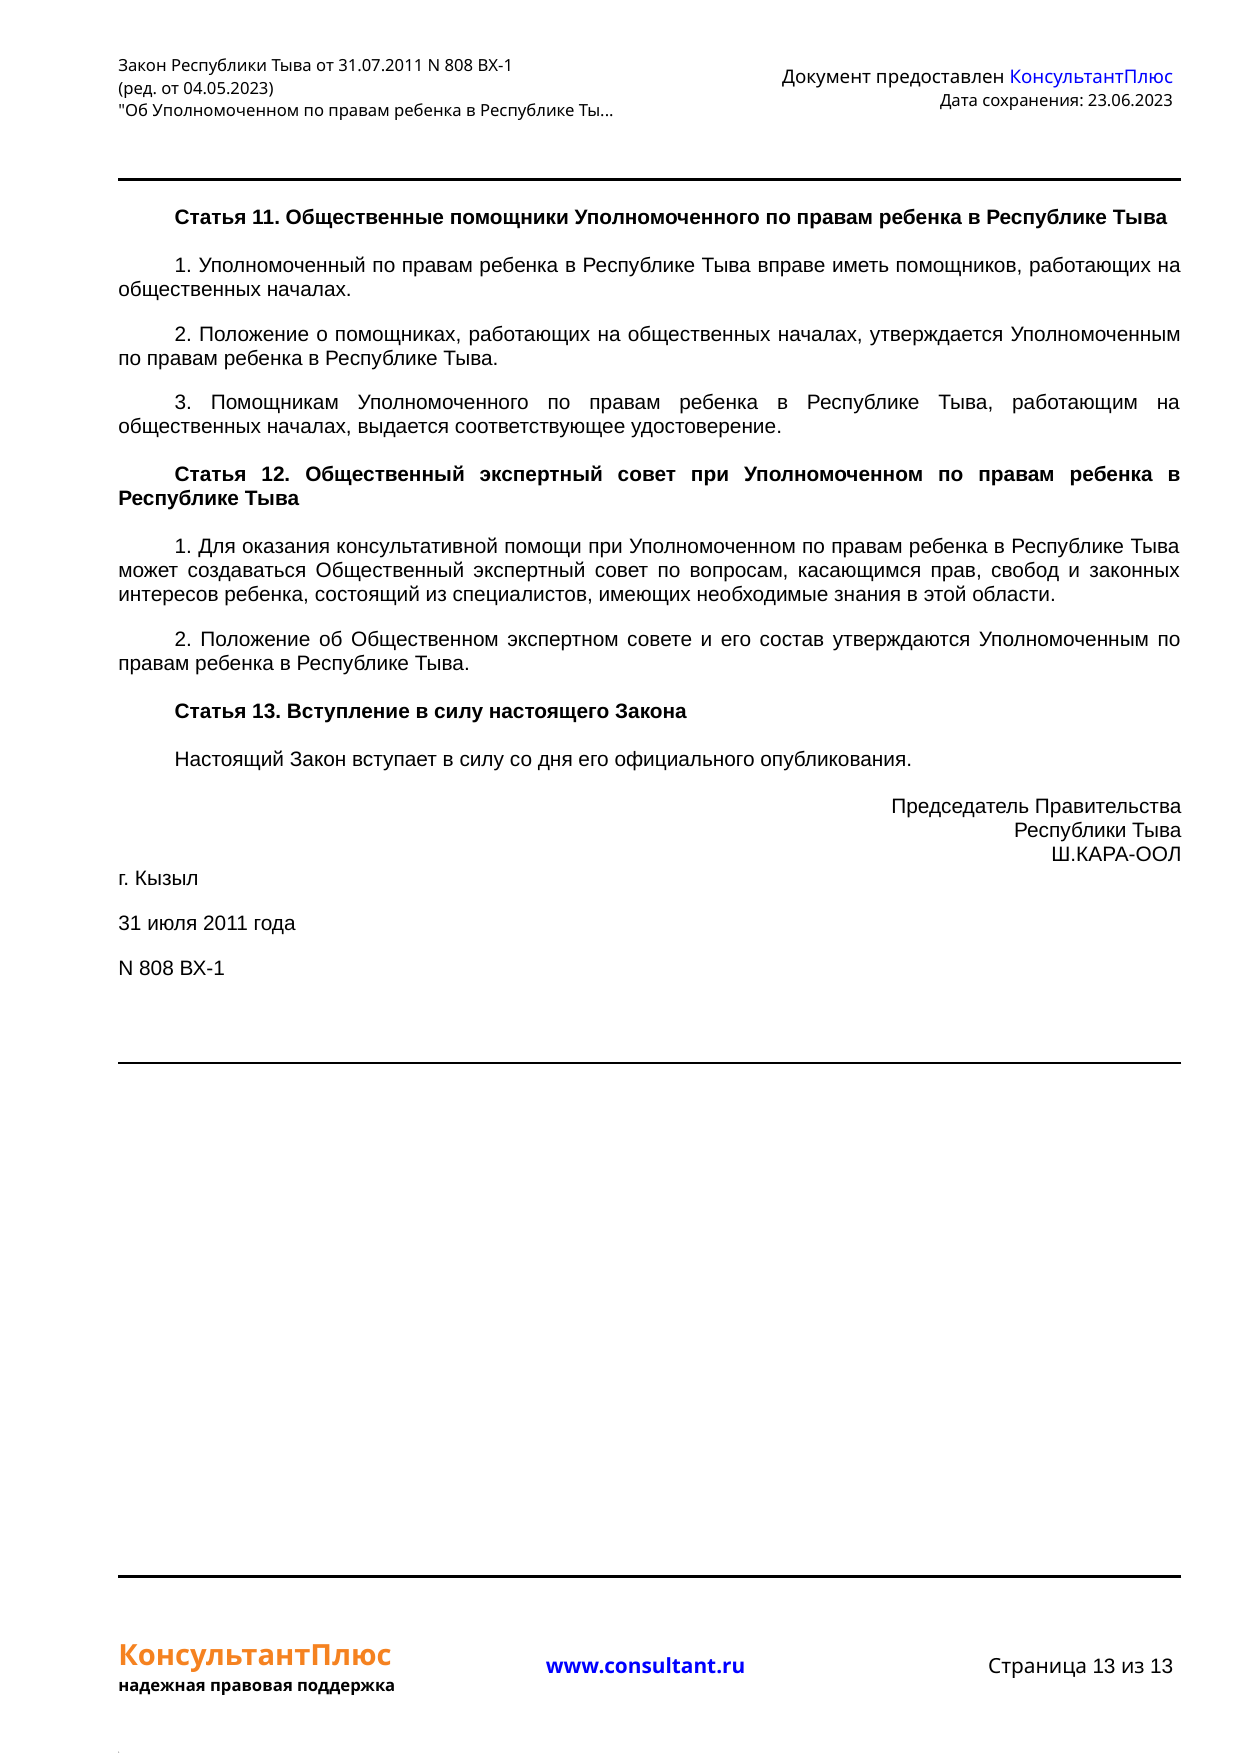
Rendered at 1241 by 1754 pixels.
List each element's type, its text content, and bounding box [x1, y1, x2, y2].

text 1. Уполномоченный по правам ребенка в Республике Тыва вправе иметь помощников, работающих на общественных началах. [118, 253, 1181, 301]
title Статья 11. Общественные помощники Уполномоченного по правам ребенка в Республике Тыва [118, 205, 1181, 229]
text Ш.КАРА-ООЛ [118, 842, 1181, 866]
text 31 июля 2011 года [118, 911, 1181, 935]
text Настоящий Закон вступает в силу со дня его официального опубликования. [118, 746, 1181, 770]
text 3. Помощникам Уполномоченного по правам ребенка в Республике Тыва, работающим на общественных началах, выдается соответствующее удостоверение. [118, 390, 1181, 438]
text Республики Тыва [118, 818, 1181, 842]
text N 808 ВХ-1 [118, 956, 1181, 980]
text 1. Для оказания консультативной помощи при Уполномоченном по правам ребенка в Республике Тыва может создаваться Общественный экспертный совет по вопросам, касающимся прав, свобод и законных интересов ребенка, состоящий из специалистов, имеющих необходимые знания в этой области. [118, 534, 1181, 606]
title Статья 13. Вступление в силу настоящего Закона [118, 698, 1181, 722]
text Председатель Правительства [118, 794, 1181, 818]
text 2. Положение о помощниках, работающих на общественных началах, утверждается Уполномоченным по правам ребенка в Республике Тыва. [118, 321, 1181, 369]
title Статья 12. Общественный экспертный совет при Уполномоченном по правам ребенка в Республике Тыва [118, 462, 1181, 510]
text 2. Положение об Общественном экспертном совете и его состав утверждаются Уполномоченным по правам ребенка в Республике Тыва. [118, 627, 1181, 674]
text г. Кызыл [118, 866, 1181, 890]
